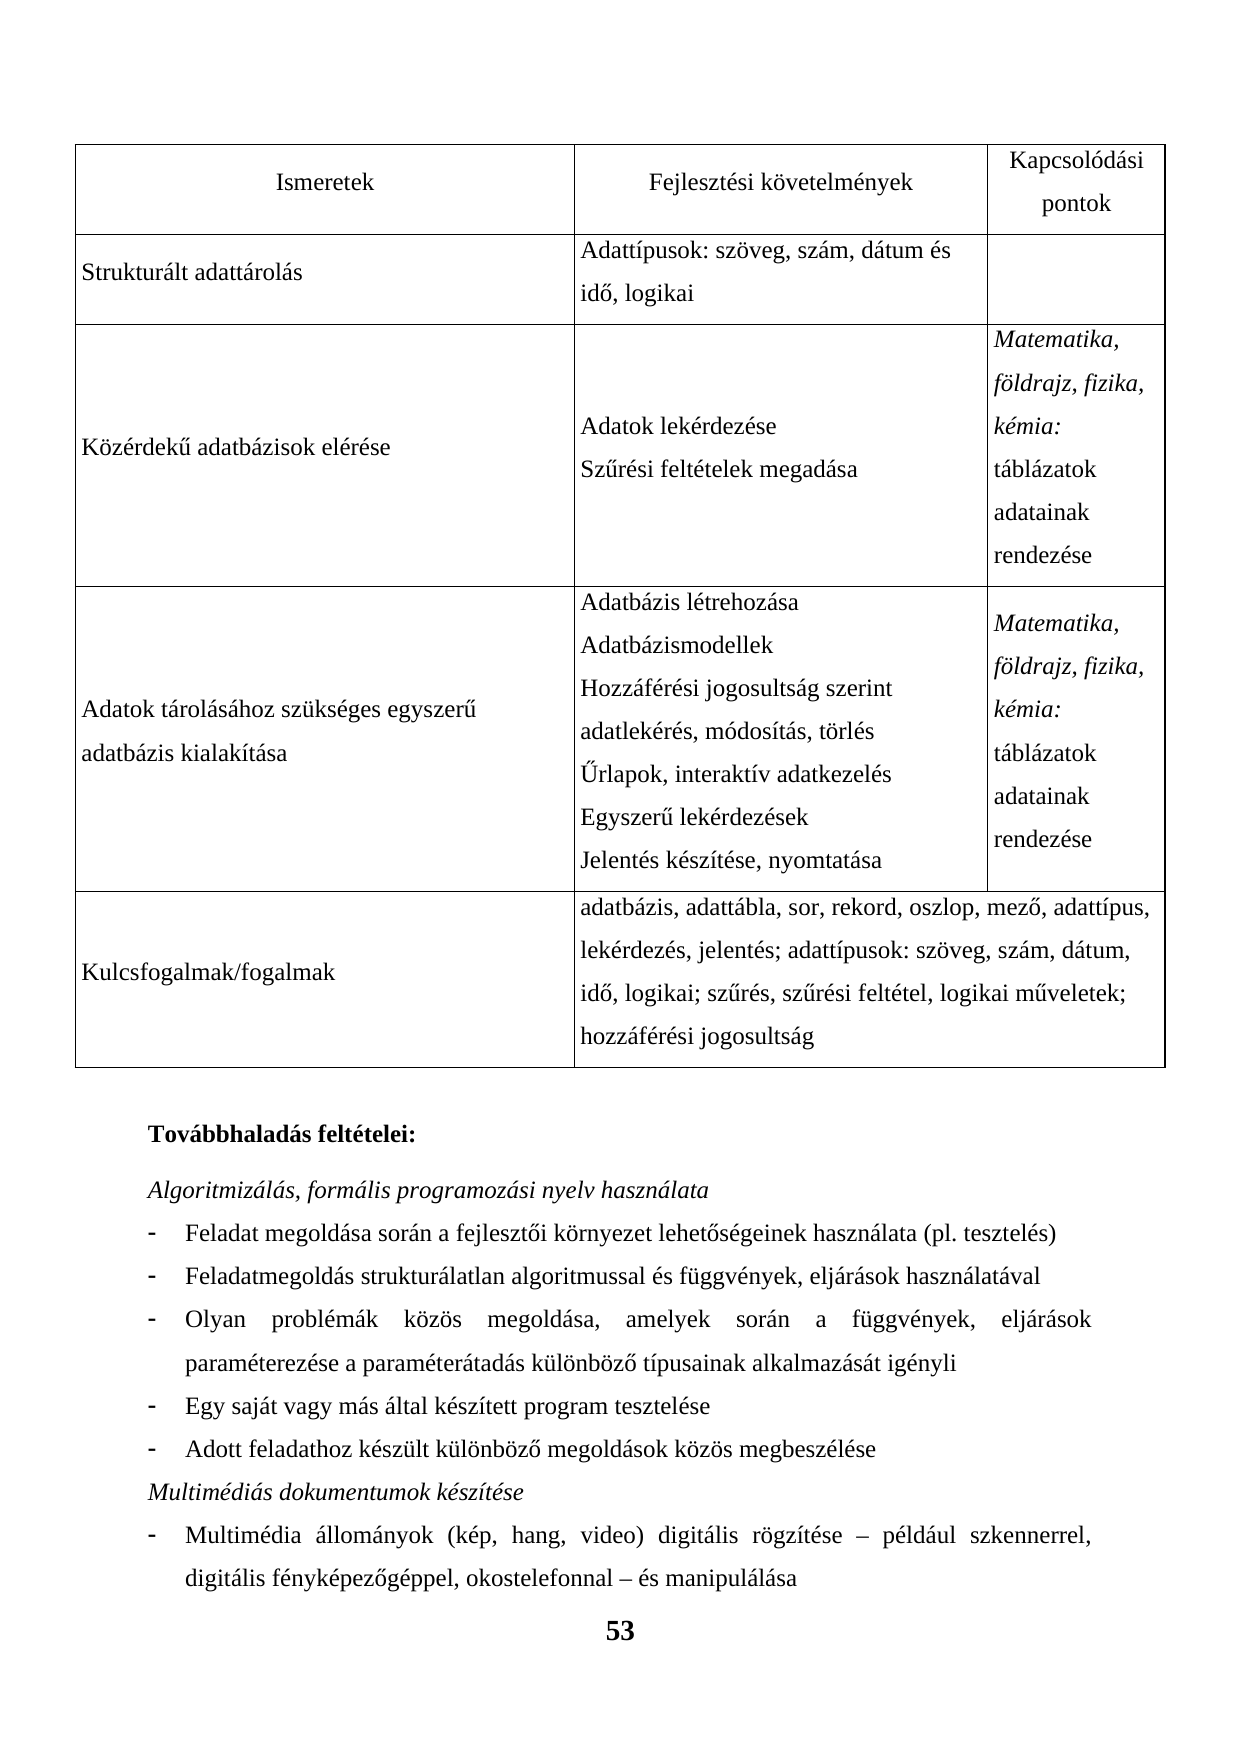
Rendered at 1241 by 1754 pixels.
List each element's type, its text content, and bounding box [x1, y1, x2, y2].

table_header Kapcsolódási pontok [988, 145, 1164, 234]
list Olyan problémák közös megoldása, amelyek során a függvények, eljárások paraméterezése a paraméterátadás különböző típusainak alkalmazását igényli [148, 1304, 1092, 1376]
text Multimédiás dokumentumok készítése [148, 1477, 1092, 1506]
table_cell Adatok lekérdezése Szűrési feltételek megadása [575, 325, 987, 586]
table_header Ismeretek [76, 145, 574, 234]
text Továbbhaladás feltételei: [148, 1068, 1092, 1148]
table_cell Adatok tárolásához szükséges egyszerű adatbázis kialakítása [76, 587, 574, 891]
table_header Fejlesztési követelmények [575, 145, 987, 234]
list Feladatmegoldás strukturálatlan algoritmussal és függvények, eljárások használatával [148, 1261, 1092, 1290]
table_cell [988, 235, 1164, 323]
list Adott feladathoz készült különböző megoldások közös megbeszélése [148, 1434, 1092, 1463]
table_cell Matematika, földrajz, fizika, kémia: táblázatok adatainak rendezése [988, 325, 1164, 586]
table_cell Kulcsfogalmak/fogalmak [76, 892, 574, 1067]
table_cell Matematika, földrajz, fizika, kémia: táblázatok adatainak rendezése [988, 587, 1164, 891]
table_cell adatbázis, adattábla, sor, rekord, oszlop, mező, adattípus, lekérdezés, jelentés; adattípusok: szöveg, szám, dátum, idő, logikai; szűrés, szűrési feltétel, logikai műveletek; hozzáférési jogosultság [575, 892, 1164, 1067]
list Multimédia állományok (kép, hang, video) digitális rögzítése – például szkennerrel, digitális fényképezőgéppel, okostelefonnal – és manipulálása [148, 1520, 1092, 1592]
list Feladat megoldása során a fejlesztői környezet lehetőségeinek használata (pl. tesztelés) [148, 1218, 1092, 1247]
text Algoritmizálás, formális programozási nyelv használata [148, 1175, 1092, 1204]
table_cell Adattípusok: szöveg, szám, dátum és idő, logikai [575, 235, 987, 323]
table_cell Adatbázis létrehozása Adatbázismodellek Hozzáférési jogosultság szerint adatlekérés, módosítás, törlés Űrlapok, interaktív adatkezelés Egyszerű lekérdezések Jelentés készítése, nyomtatása [575, 587, 987, 891]
list Egy saját vagy más által készített program tesztelése [148, 1391, 1092, 1419]
table_cell Strukturált adattárolás [76, 235, 574, 323]
table_cell Közérdekű adatbázisok elérése [76, 325, 574, 586]
